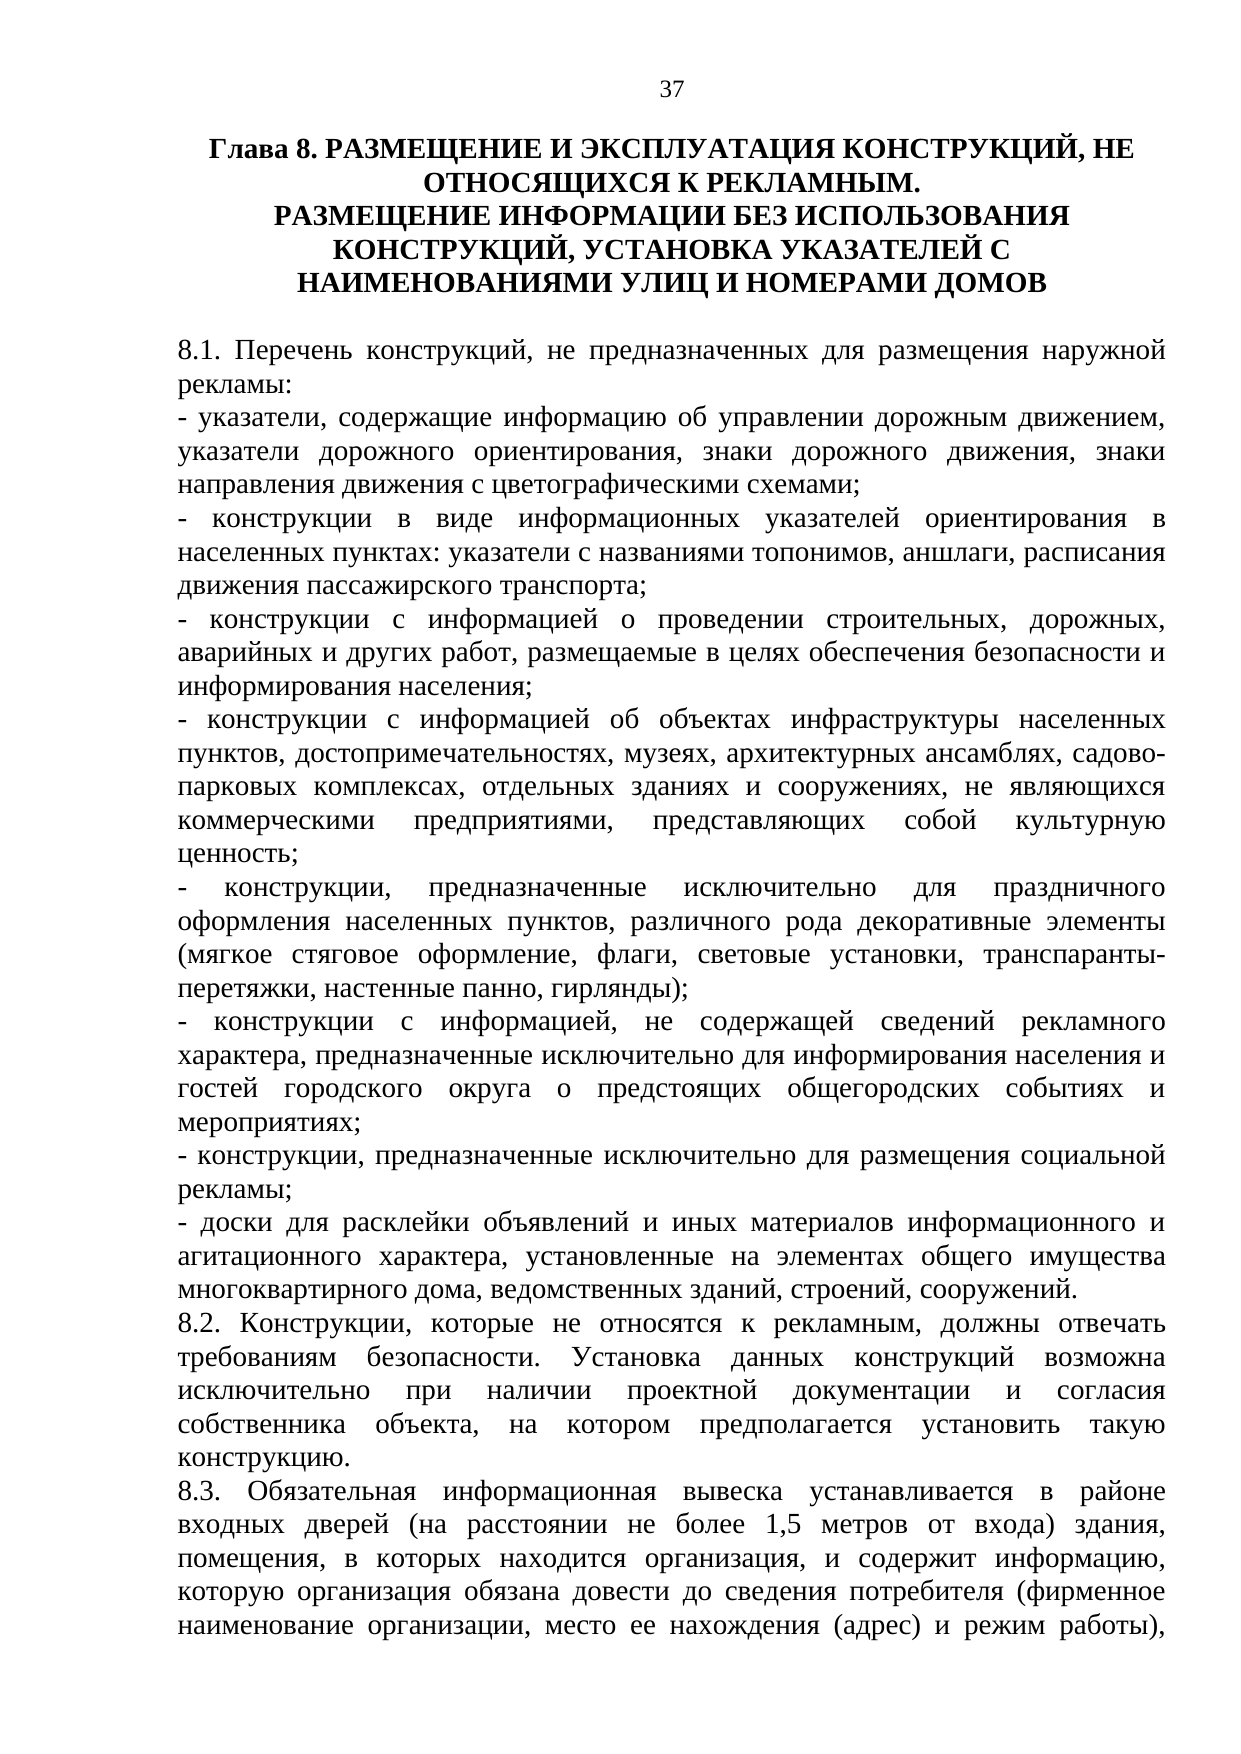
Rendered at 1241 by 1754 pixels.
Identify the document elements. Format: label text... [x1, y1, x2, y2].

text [177, 1473, 1167, 1641]
text - указатели, содержащие информацию об управлении дорожным движением, указатели дорожного ориентирования, знаки дорожного движения, знаки направления движения с цветографическими схемами; [177, 399, 1167, 500]
text - доски для расклейки объявлений и иных материалов информационного и агитационного характера, установленные на элементах общего имущества многоквартирного дома, ведомственных зданий, строений, сооружений. [177, 1204, 1167, 1305]
text - конструкции, предназначенные исключительно для праздничного оформления населенных пунктов, различного рода декоративные элементы (мягкое стяговое оформление, флаги, световые установки, транспаранты-перетяжки, настенные панно, гирлянды); [177, 869, 1167, 1003]
text РАЗМЕЩЕНИЕ ИНФОРМАЦИИ БЕЗ ИСПОЛЬЗОВАНИЯ КОНСТРУКЦИЙ, УСТАНОВКА УКАЗАТЕЛЕЙ С НАИМЕНОВАНИЯМИ УЛИЦ И НОМЕРАМИ ДОМОВ [177, 198, 1167, 299]
text 8.2. Конструкции, которые не относятся к рекламным, должны отвечать требованиям безопасности. Установка данных конструкций возможна исключительно при наличии проектной документации и согласия собственника объекта, на котором предполагается установить такую конструкцию. [177, 1305, 1167, 1473]
text - конструкции с информацией, не содержащей сведений рекламного характера, предназначенные исключительно для информирования населения и гостей городского округа о предстоящих общегородских событиях и мероприятиях; [177, 1003, 1167, 1137]
text - конструкции, предназначенные исключительно для размещения социальной рекламы; [177, 1137, 1167, 1204]
text - конструкции с информацией о проведении строительных, дорожных, аварийных и других работ, размещаемые в целях обеспечения безопасности и информирования населения; [177, 601, 1167, 701]
text 8.1. Перечень конструкций, не предназначенных для размещения наружной рекламы: [177, 332, 1167, 399]
text - конструкции в виде информационных указателей ориентирования в населенных пунктах: указатели с названиями топонимов, аншлаги, расписания движения пассажирского транспорта; [177, 500, 1167, 601]
text Глава 8. РАЗМЕЩЕНИЕ И ЭКСПЛУАТАЦИЯ КОНСТРУКЦИЙ, НЕ ОТНОСЯЩИХСЯ К РЕКЛАМНЫМ. [177, 131, 1167, 198]
text - конструкции с информацией об объектах инфраструктуры населенных пунктов, достопримечательностях, музеях, архитектурных ансамблях, садово-парковых комплексах, отдельных зданиях и сооружениях, не являющихся коммерческими предприятиями, представляющих собой культурную ценность; [177, 701, 1167, 869]
